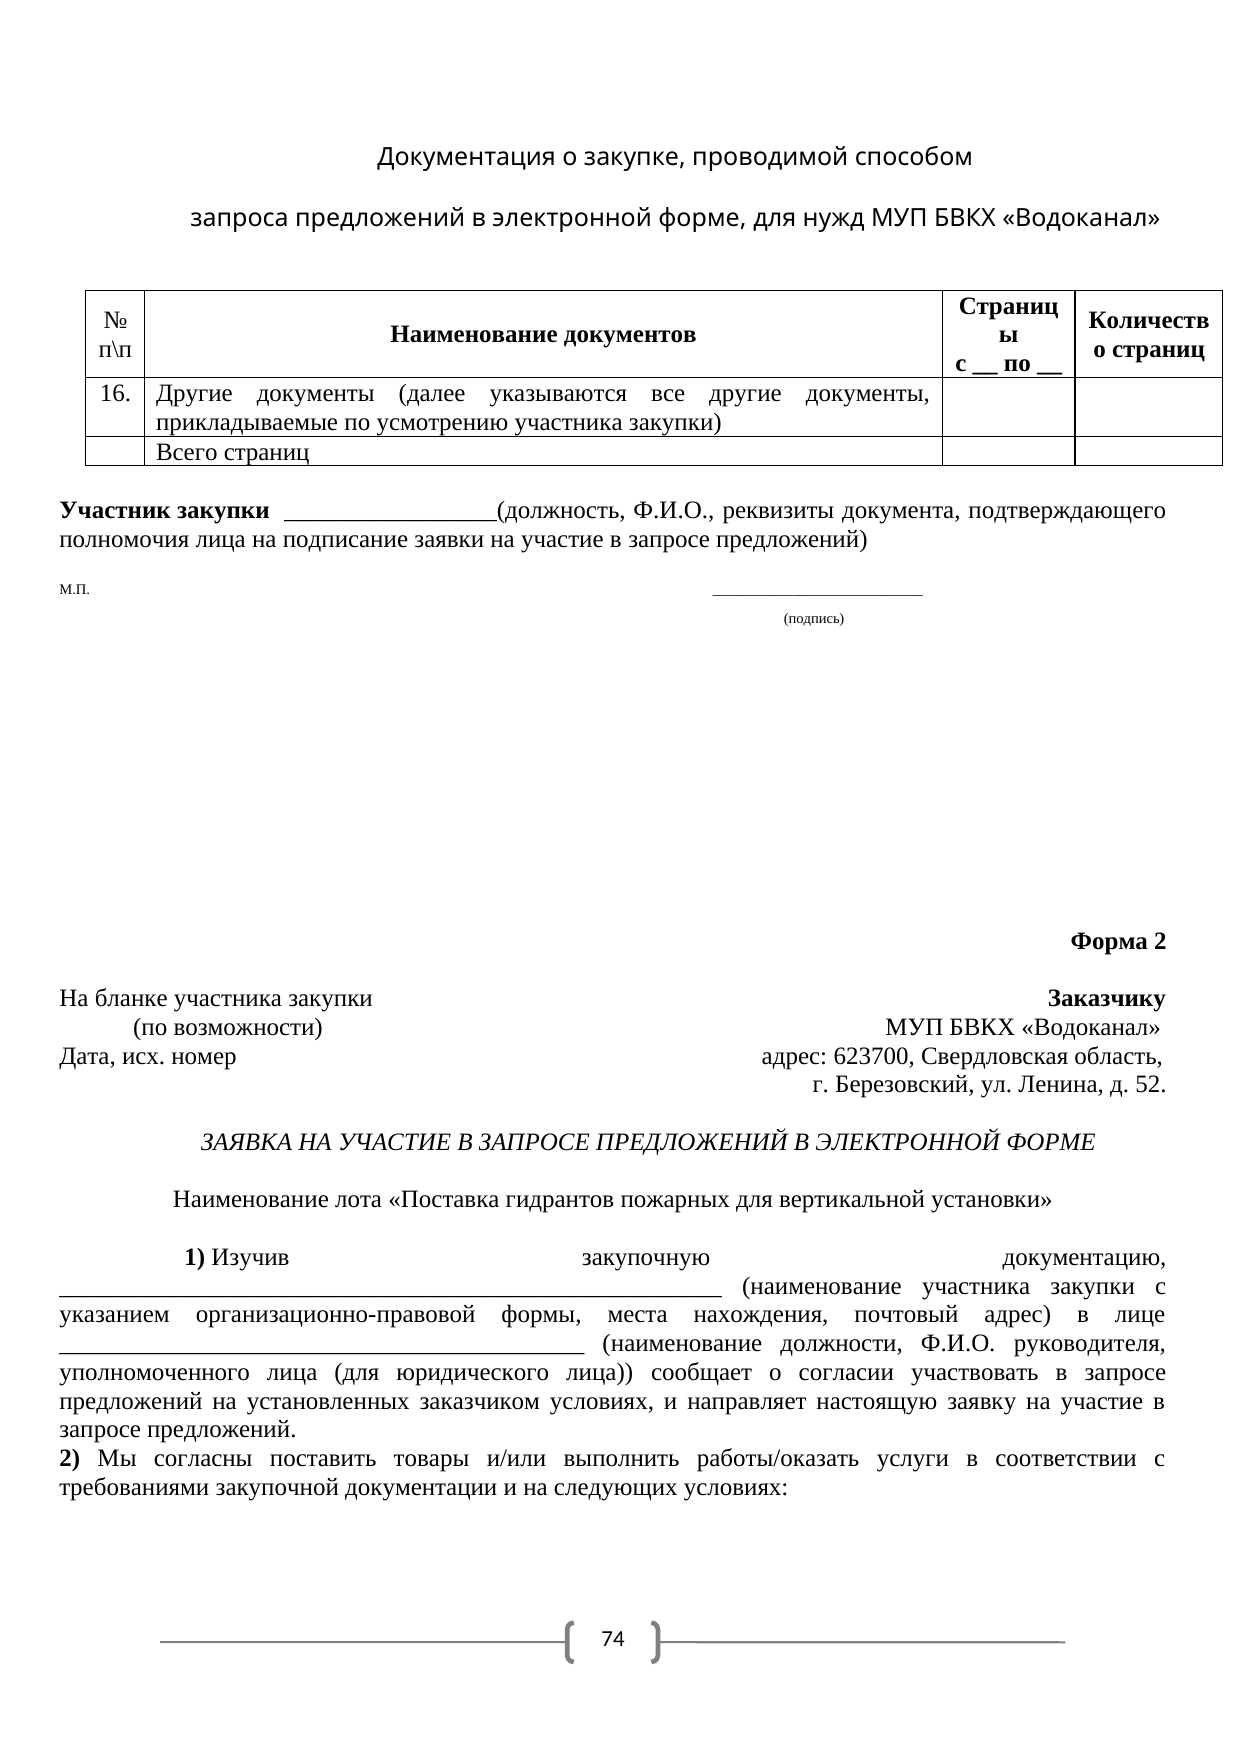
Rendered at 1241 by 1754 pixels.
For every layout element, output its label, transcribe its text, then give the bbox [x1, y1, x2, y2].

table_header Страницы с __ по __ [943, 291, 1074, 377]
text М.П. _____________________________ [59, 581, 1166, 609]
table_cell [1076, 437, 1222, 465]
table_cell [1076, 378, 1222, 436]
table_header Наименование документов [145, 291, 942, 377]
text Дата, исх. номер адрес: 623700, Свердловская область, [59, 1041, 1166, 1069]
text Форма 2 [59, 926, 1166, 954]
text 1) Изучив закупочную документацию, _____________________________________________________ (наименование участника закупки с указанием организационно-правовой формы, места нахождения, почтовый адрес) в лице __________________________________________ (наименование должности, Ф.И.О. руководителя, уполномоченного лица (для юридического лица)) сообщает о согласии участвовать в запросе предложений на установленных заказчиком условиях, и направляет настоящую заявку на участие в запросе предложений. [59, 1242, 1166, 1443]
text г. Березовский, ул. Ленина, д. 52. [59, 1069, 1166, 1098]
table_cell [943, 378, 1074, 436]
table_cell [943, 437, 1074, 465]
table_cell Другие документы (далее указываются все другие документы, прикладываемые по усмотрению участника закупки) [145, 378, 942, 436]
text Наименование лота «Поставка гидрантов пожарных для вертикальной установки» [59, 1184, 1166, 1213]
table_cell 16. [86, 378, 144, 436]
text (подпись) [59, 609, 1166, 638]
text (по возможности) МУП БВКХ «Водоканал» [59, 1012, 1166, 1041]
table_header Количество страниц [1076, 291, 1222, 377]
table_header № п\п [86, 291, 144, 377]
text ЗАЯВКА НА УЧАСТИЕ В ЗАПРОСЕ ПРЕДЛОЖЕНИЙ В ЭЛЕКТРОННОЙ ФОРМЕ [59, 1127, 1166, 1156]
text 2) Мы согласны поставить товары и/или выполнить работы/оказать услуги в соответствии с требованиями закупочной документации и на следующих условиях: [59, 1443, 1166, 1501]
table_cell [86, 437, 144, 465]
text Участник закупки _________________(должность, Ф.И.О., реквизиты документа, подтверждающего полномочия лица на подписание заявки на участие в запросе предложений) [59, 495, 1166, 553]
text На бланке участника закупки Заказчику [59, 983, 1166, 1012]
table_cell Всего страниц [145, 437, 942, 465]
